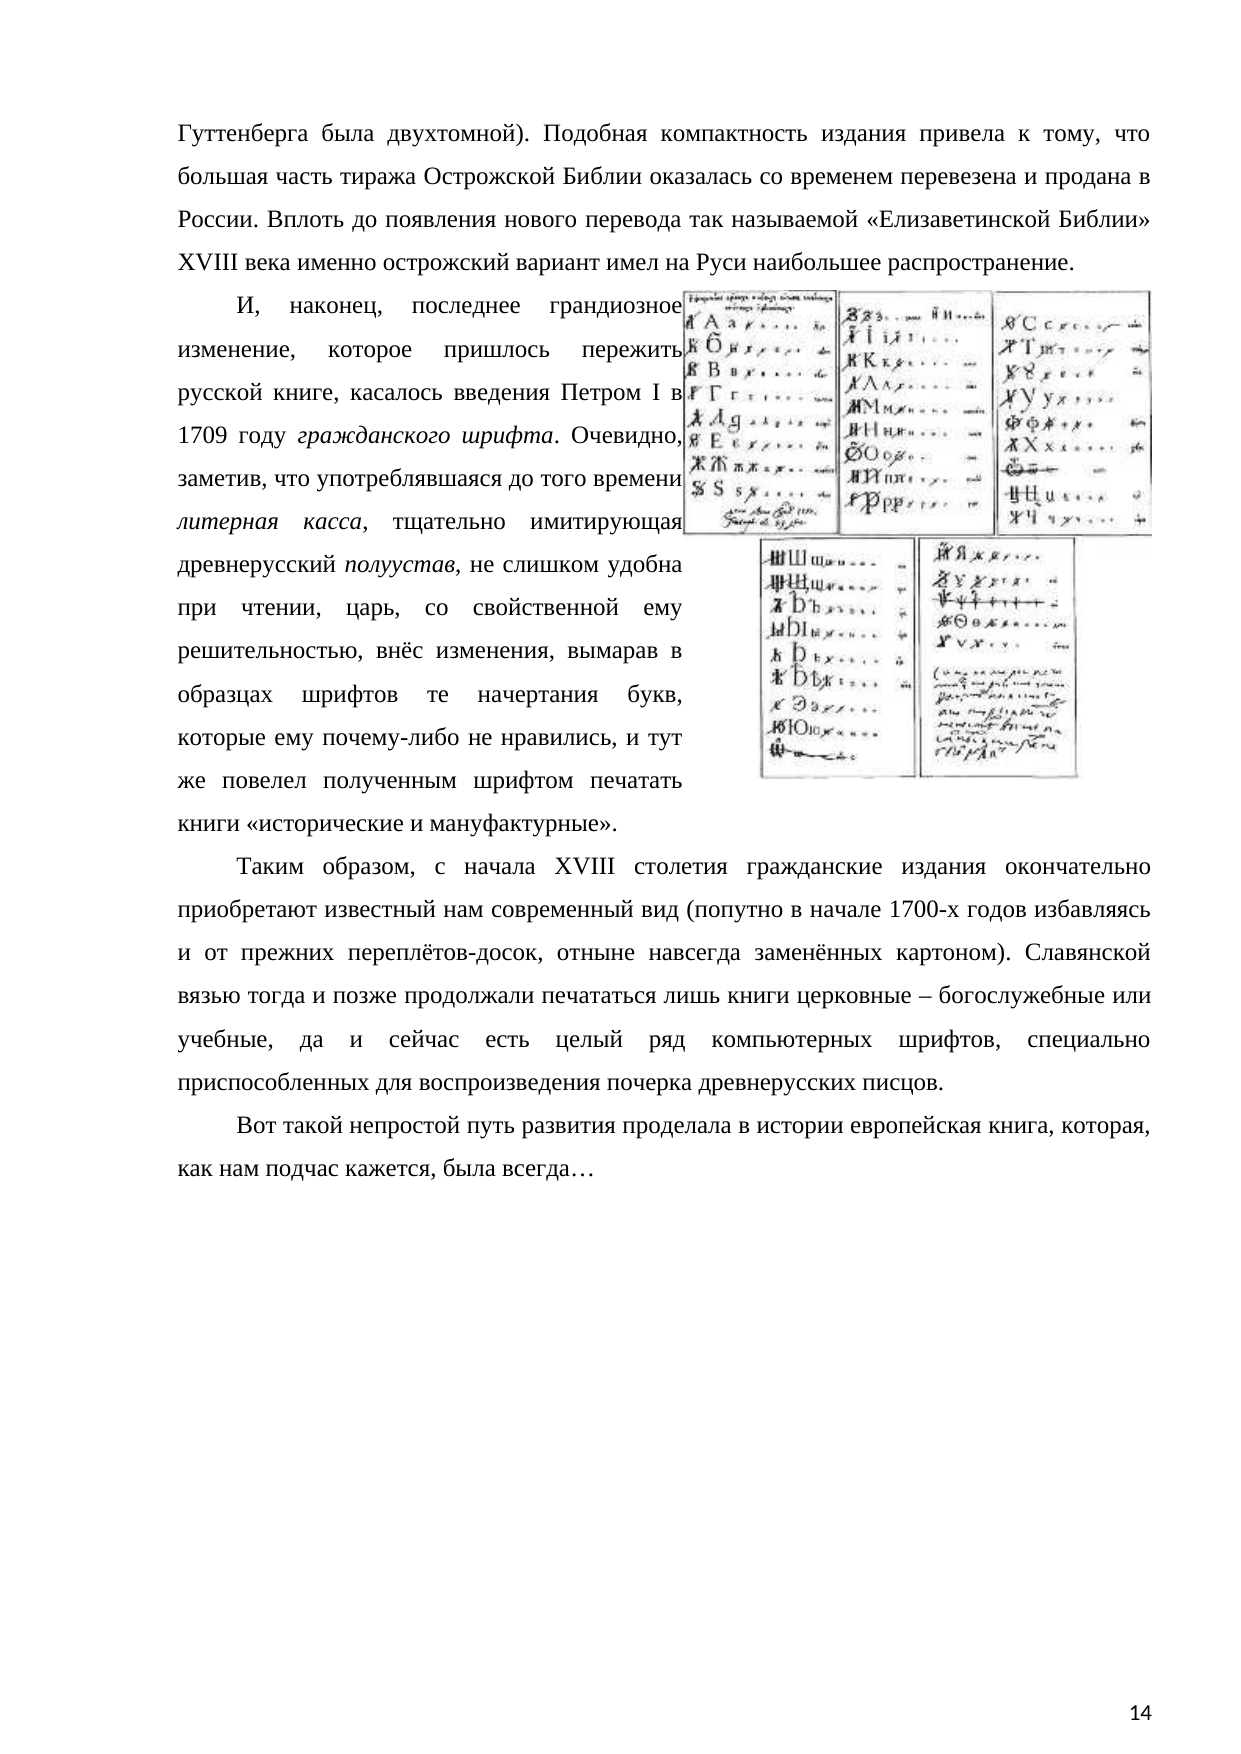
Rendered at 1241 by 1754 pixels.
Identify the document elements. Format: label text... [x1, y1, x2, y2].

text Вот такой непростой путь развития проделала в истории европейская книга, которая, как нам подчас кажется, была всегда… [177, 1110, 1152, 1182]
text Таким образом, с начала XVIII столетия гражданские издания окончательно приобретают известный нам современный вид (попутно в начале 1700-х годов избавляясь и от прежних переплётов-досок, отныне навсегда заменённых картоном). Славянской вязью тогда и позже продолжали печататься лишь книги церковные – богослужебные или учебные, да и сейчас есть целый ряд компьютерных шрифтов, специально приспособленных для воспроизведения почерка древнерусских писцов. [177, 851, 1152, 1096]
picture [682, 290, 1152, 779]
